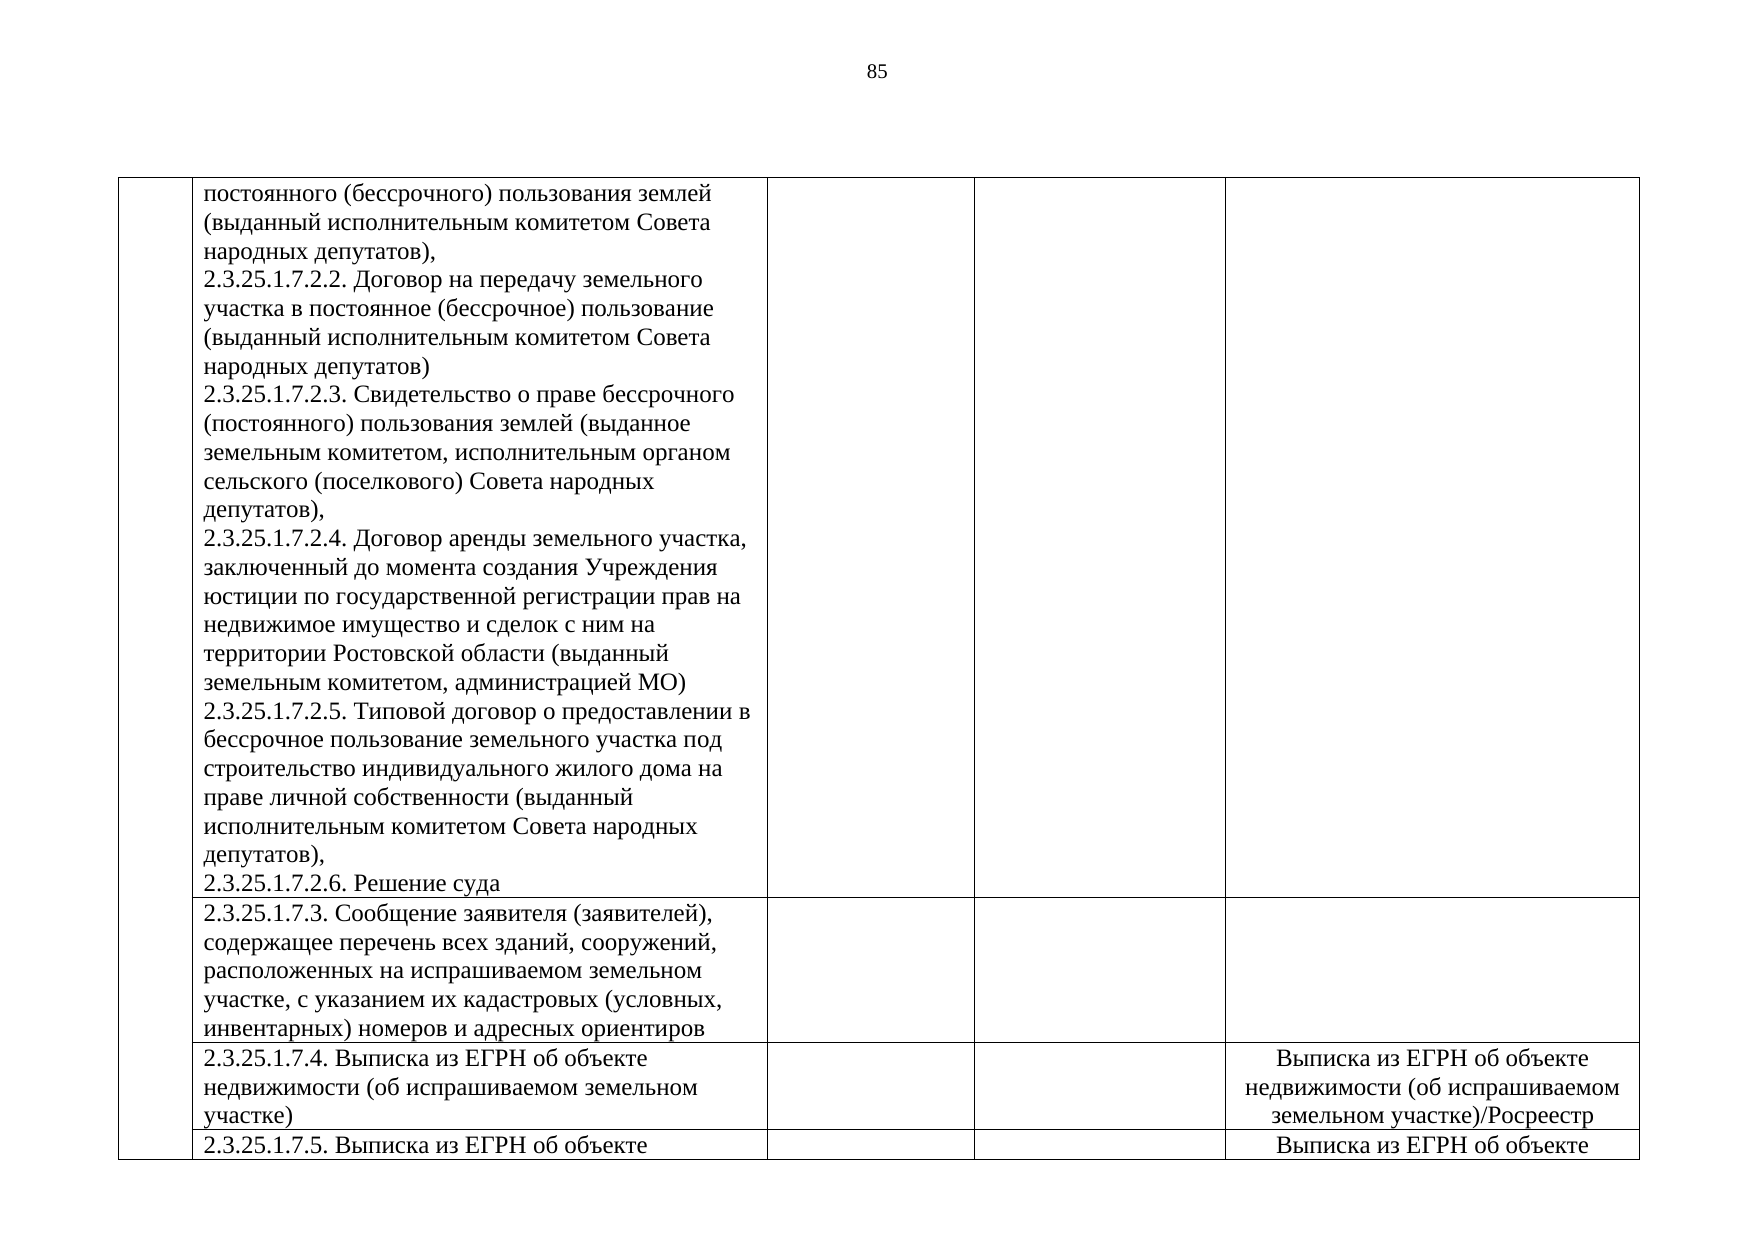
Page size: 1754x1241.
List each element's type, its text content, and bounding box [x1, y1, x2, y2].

table_cell [768, 1043, 974, 1129]
table_cell 2.3.25.1.7.4. Выписка из ЕГРН об объекте недвижимости (об испрашиваемом земельном участке) [193, 1043, 767, 1129]
table_cell Выписка из ЕГРН об объекте недвижимости (об испрашиваемом земельном участке)/Росреестр [1226, 1043, 1639, 1129]
table_cell [768, 178, 974, 897]
table_cell [975, 1130, 1225, 1159]
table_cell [1226, 1130, 1639, 1159]
table_cell [975, 178, 1225, 897]
table_cell [975, 898, 1225, 1042]
table_cell [768, 1130, 974, 1159]
table_cell [975, 1043, 1225, 1129]
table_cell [193, 1130, 767, 1159]
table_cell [193, 178, 767, 897]
table_cell 2.3.25.1.7.3. Сообщение заявителя (заявителей), содержащее перечень всех зданий, сооружений, расположенных на испрашиваемом земельном участке, с указанием их кадастровых (условных, инвентарных) номеров и адресных ориентиров [193, 898, 767, 1042]
table_cell [1226, 178, 1639, 897]
table_cell [768, 898, 974, 1042]
table_cell [1226, 898, 1639, 1042]
